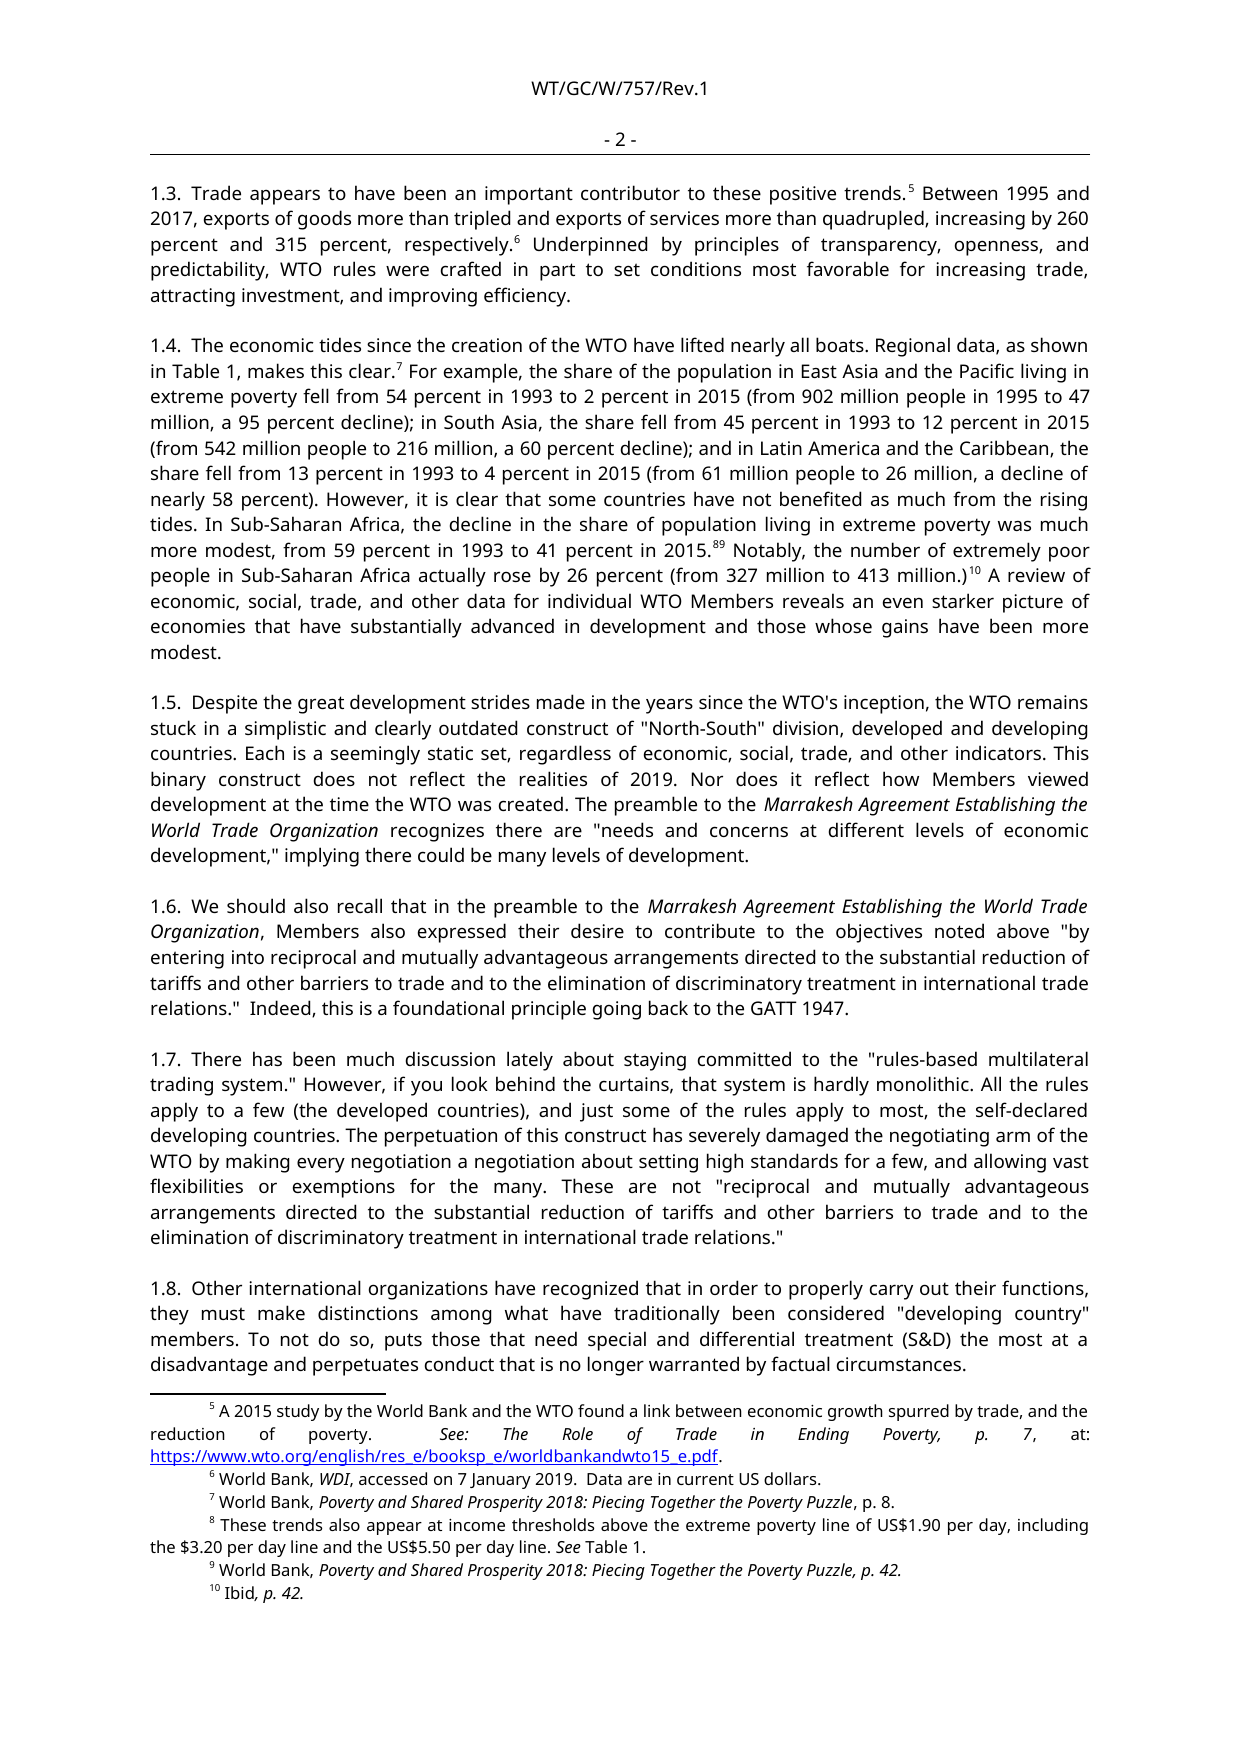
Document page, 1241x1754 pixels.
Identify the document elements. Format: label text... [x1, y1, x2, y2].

text Other international organizations have recognized that in order to properly carry out their functions, they must make distinctions among what have traditionally been considered "developing country" members. To not do so, puts those that need special and differential treatment (S&D) the most at a disadvantage and perpetuates conduct that is no longer warranted by factual circumstances. [150, 1275, 1090, 1377]
text Trade appears to have been an important contributor to these positive trends. Between 1995 and 2017, exports of goods more than tripled and exports of services more than quadrupled, increasing by 260 percent and 315 percent, respectively. Underpinned by principles of transparency, openness, and predictability, WTO rules were crafted in part to set conditions most favorable for increasing trade, attracting investment, and improving efficiency. [150, 180, 1090, 308]
text There has been much discussion lately about staying committed to the "rules-based multilateral trading system." However, if you look behind the curtains, that system is hardly monolithic. All the rules apply to a few (the developed countries), and just some of the rules apply to most, the self-declared developing countries. The perpetuation of this construct has severely damaged the negotiating arm of the WTO by making every negotiation a negotiation about setting high standards for a few, and allowing vast flexibilities or exemptions for the many. These are not "reciprocal and mutually advantageous arrangements directed to the substantial reduction of tariffs and other barriers to trade and to the elimination of discriminatory treatment in international trade relations." [150, 1046, 1090, 1250]
text Despite the great development strides made in the years since the WTO's inception, the WTO remains stuck in a simplistic and clearly outdated construct of "North-South" division, developed and developing countries. Each is a seemingly static set, regardless of economic, social, trade, and other indicators. This binary construct does not reflect the realities of 2019. Nor does it reflect how Members viewed development at the time the WTO was created. The preamble to the Marrakesh Agreement Establishing the World Trade Organization recognizes there are "needs and concerns at different levels of economic development," implying there could be many levels of development. [150, 689, 1090, 868]
text We should also recall that in the preamble to the Marrakesh Agreement Establishing the World Trade Organization, Members also expressed their desire to contribute to the objectives noted above "by entering into reciprocal and mutually advantageous arrangements directed to the substantial reduction of tariffs and other barriers to trade and to the elimination of discriminatory treatment in international trade relations." Indeed, this is a foundational principle going back to the GATT 1947. [150, 893, 1090, 1021]
text The economic tides since the creation of the WTO have lifted nearly all boats. Regional data, as shown in Table 1, makes this clear. For example, the share of the population in East Asia and the Pacific living in extreme poverty fell from 54 percent in 1993 to 2 percent in 2015 (from 902 million people in 1995 to 47 million, a 95 percent decline); in South Asia, the share fell from 45 percent in 1993 to 12 percent in 2015 (from 542 million people to 216 million, a 60 percent decline); and in Latin America and the Caribbean, the share fell from 13 percent in 1993 to 4 percent in 2015 (from 61 million people to 26 million, a decline of nearly 58 percent). However, it is clear that some countries have not benefited as much from the rising tides. In Sub-Saharan Africa, the decline in the share of population living in extreme poverty was much more modest, from 59 percent in 1993 to 41 percent in 2015. Notably, the number of extremely poor people in Sub-Saharan Africa actually rose by 26 percent (from 327 million to 413 million.) A review of economic, social, trade, and other data for individual WTO Members reveals an even starker picture of economies that have substantially advanced in development and those whose gains have been more modest. [150, 333, 1090, 664]
